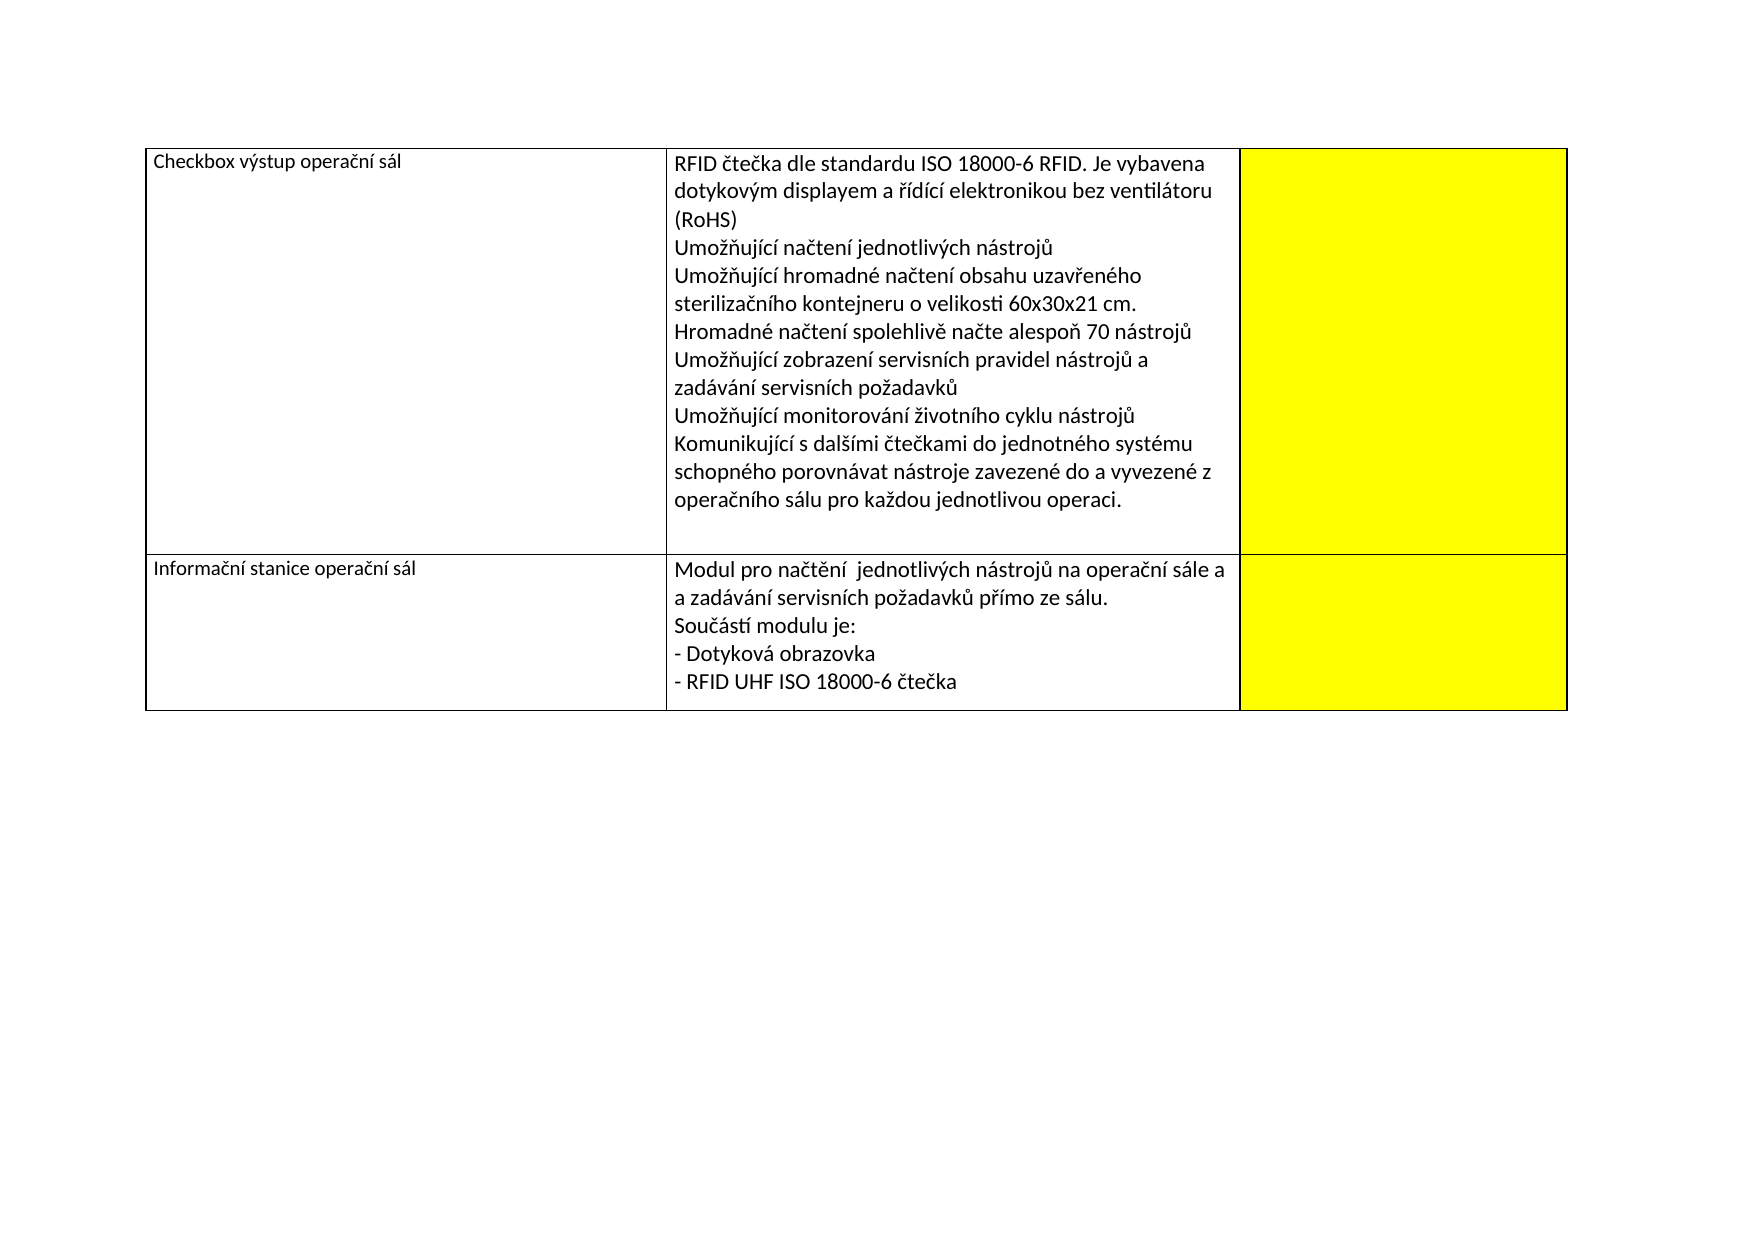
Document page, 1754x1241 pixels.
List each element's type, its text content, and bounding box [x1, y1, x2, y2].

table_cell [1241, 555, 1566, 710]
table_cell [667, 149, 1239, 554]
table_cell Informační stanice operační sál [147, 555, 666, 710]
table_cell [1241, 149, 1566, 554]
table_cell Modul pro načtění jednotlivých nástrojů na operační sále a a zadávání servisních požadavků přímo ze sálu. Součástí modulu je: - Dotyková obrazovka - RFID UHF ISO 18000-6 čtečka [667, 555, 1239, 710]
table_cell Checkbox výstup operační sál [147, 149, 666, 554]
